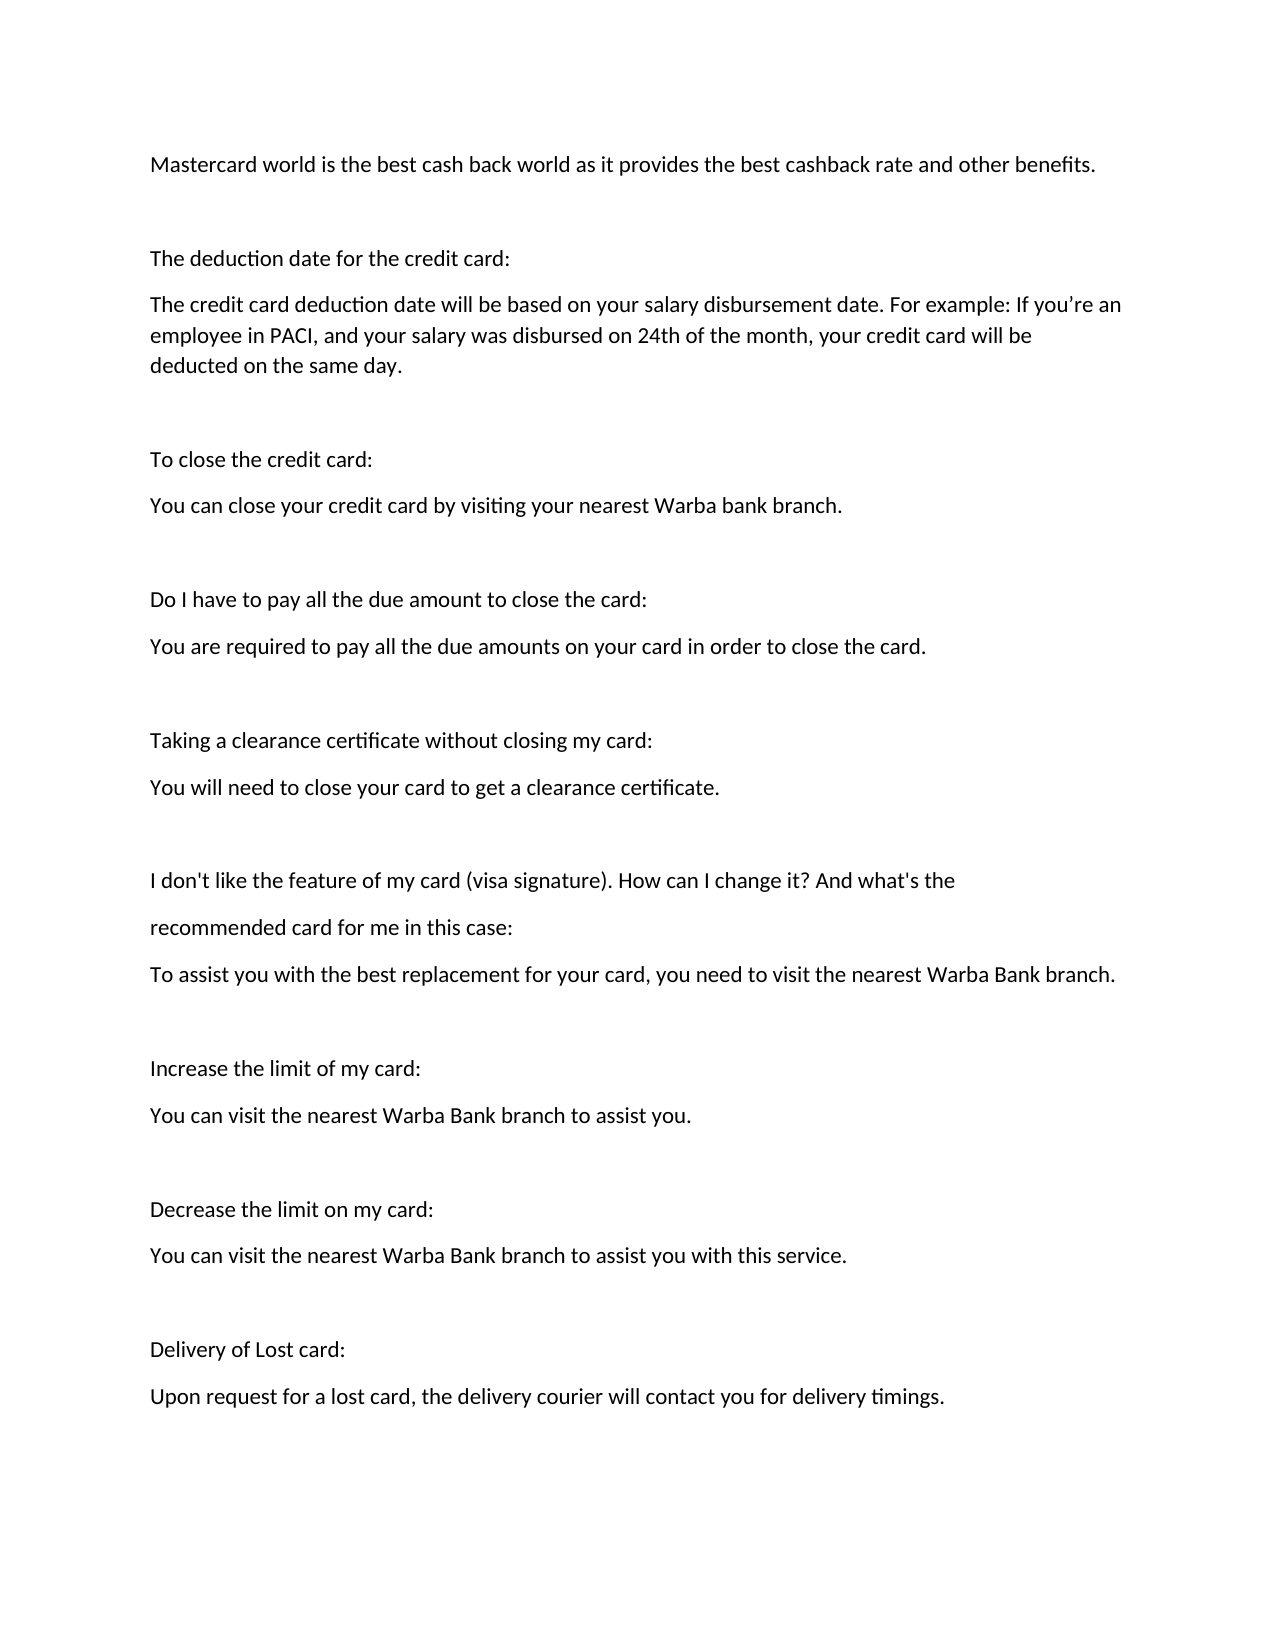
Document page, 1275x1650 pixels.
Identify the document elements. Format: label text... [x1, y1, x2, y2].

text Mastercard world is the best cash back world as it provides the best cashback rate and other benefits. [150, 150, 1125, 178]
text Increase the limit of my card: [150, 1054, 1125, 1082]
text You will need to close your card to get a clearance certificate. [150, 773, 1125, 801]
text Taking a clearance certificate without closing my card: [150, 726, 1125, 754]
text You can visit the nearest Warba Bank branch to assist you with this service. [150, 1242, 1125, 1270]
text To close the credit card: [150, 445, 1125, 473]
text You are required to pay all the due amounts on your card in order to close the card. [150, 632, 1125, 660]
text The deduction date for the credit card: [150, 244, 1125, 272]
text You can visit the nearest Warba Bank branch to assist you. [150, 1101, 1125, 1129]
text I don't like the feature of my card (visa signature). How can I change it? And what's the [150, 867, 1125, 895]
text Delivery of Lost card: [150, 1335, 1125, 1363]
text You can close your credit card by visiting your nearest Warba bank branch. [150, 492, 1125, 520]
text Upon request for a lost card, the delivery courier will contact you for delivery timings. [150, 1382, 1125, 1410]
text The credit card deduction date will be based on your salary disbursement date. For example: If you’re an employee in PACI, and your salary was disbursed on 24th of the month, your credit card will be deducted on the same day. [150, 291, 1125, 379]
text Do I have to pay all the due amount to close the card: [150, 585, 1125, 613]
text recommended card for me in this case: [150, 913, 1125, 942]
text To assist you with the best replacement for your card, you need to visit the nearest Warba Bank branch. [150, 960, 1125, 988]
text Decrease the limit on my card: [150, 1195, 1125, 1223]
